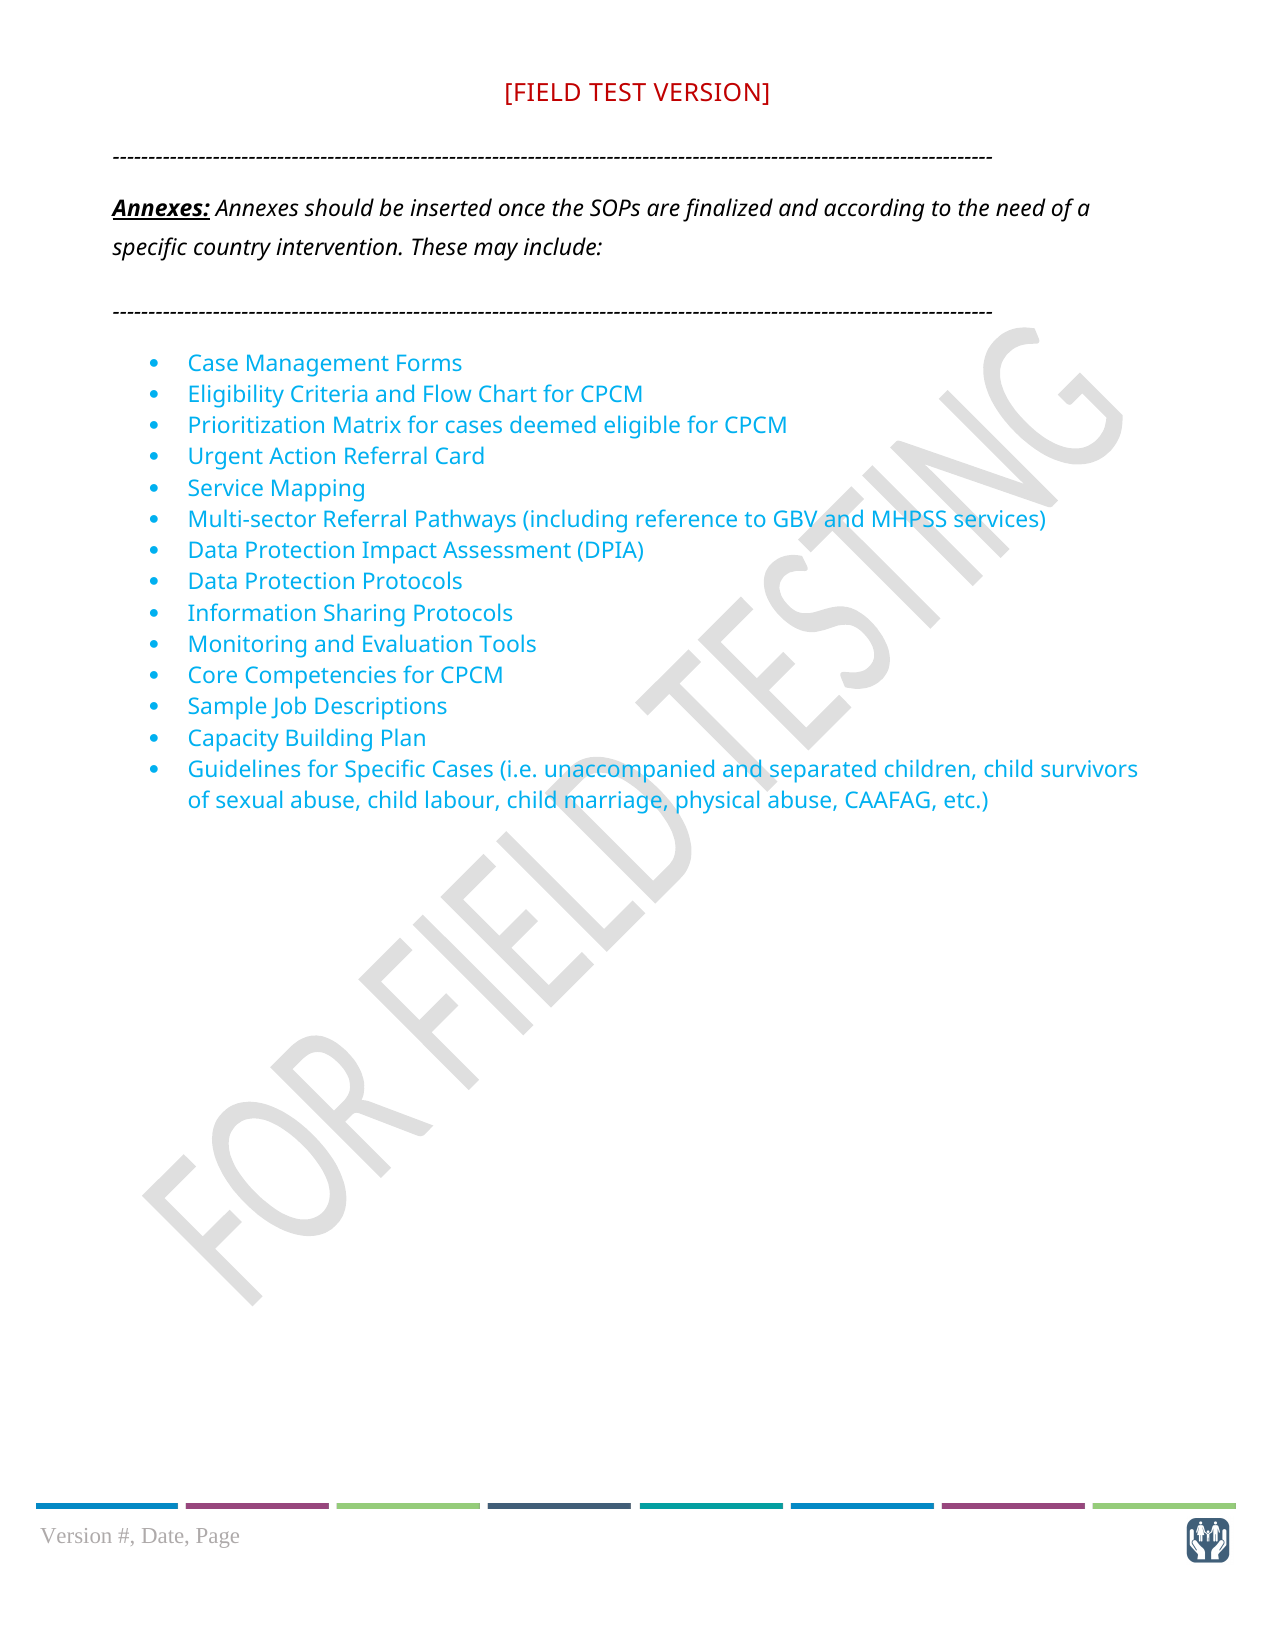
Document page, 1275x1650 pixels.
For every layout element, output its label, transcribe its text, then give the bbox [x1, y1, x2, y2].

list Core Competencies for CPCM [150, 659, 1162, 690]
list --------------------------------------------------------------------------------------------------------------------------- [112, 295, 1162, 326]
list Data Protection Protocols [150, 565, 1162, 597]
list --------------------------------------------------------------------------------------------------------------------------- [112, 140, 1162, 172]
list Multi-sector Referral Pathways (including reference to GBV and MHPSS services) [150, 503, 1162, 534]
list Monitoring and Evaluation Tools [150, 628, 1162, 659]
picture [1186, 1516, 1234, 1565]
list Service Mapping [150, 472, 1162, 503]
picture [934, 1503, 1236, 1509]
list Data Protection Impact Assessment (DPIA) [150, 534, 1162, 565]
list Case Management Forms [150, 347, 1162, 378]
list Sample Job Descriptions [150, 690, 1162, 722]
picture [178, 1503, 790, 1509]
list Information Sharing Protocols [150, 597, 1162, 628]
list Prioritization Matrix for cases deemed eligible for CPCM [150, 409, 1162, 440]
list Guidelines for Specific Cases (i.e. unaccompanied and separated children, child survivors of sexual abuse, child labour, child marriage, physical abuse, CAAFAG, etc.) [150, 753, 1162, 815]
list Urgent Action Referral Card [150, 440, 1162, 472]
list Eligibility Criteria and Flow Chart for CPCM [150, 378, 1162, 409]
text Annexes: Annexes should be inserted once the SOPs are finalized and according to the need of a specific country intervention. These may include: [112, 192, 1162, 262]
list Capacity Building Plan [150, 722, 1162, 753]
